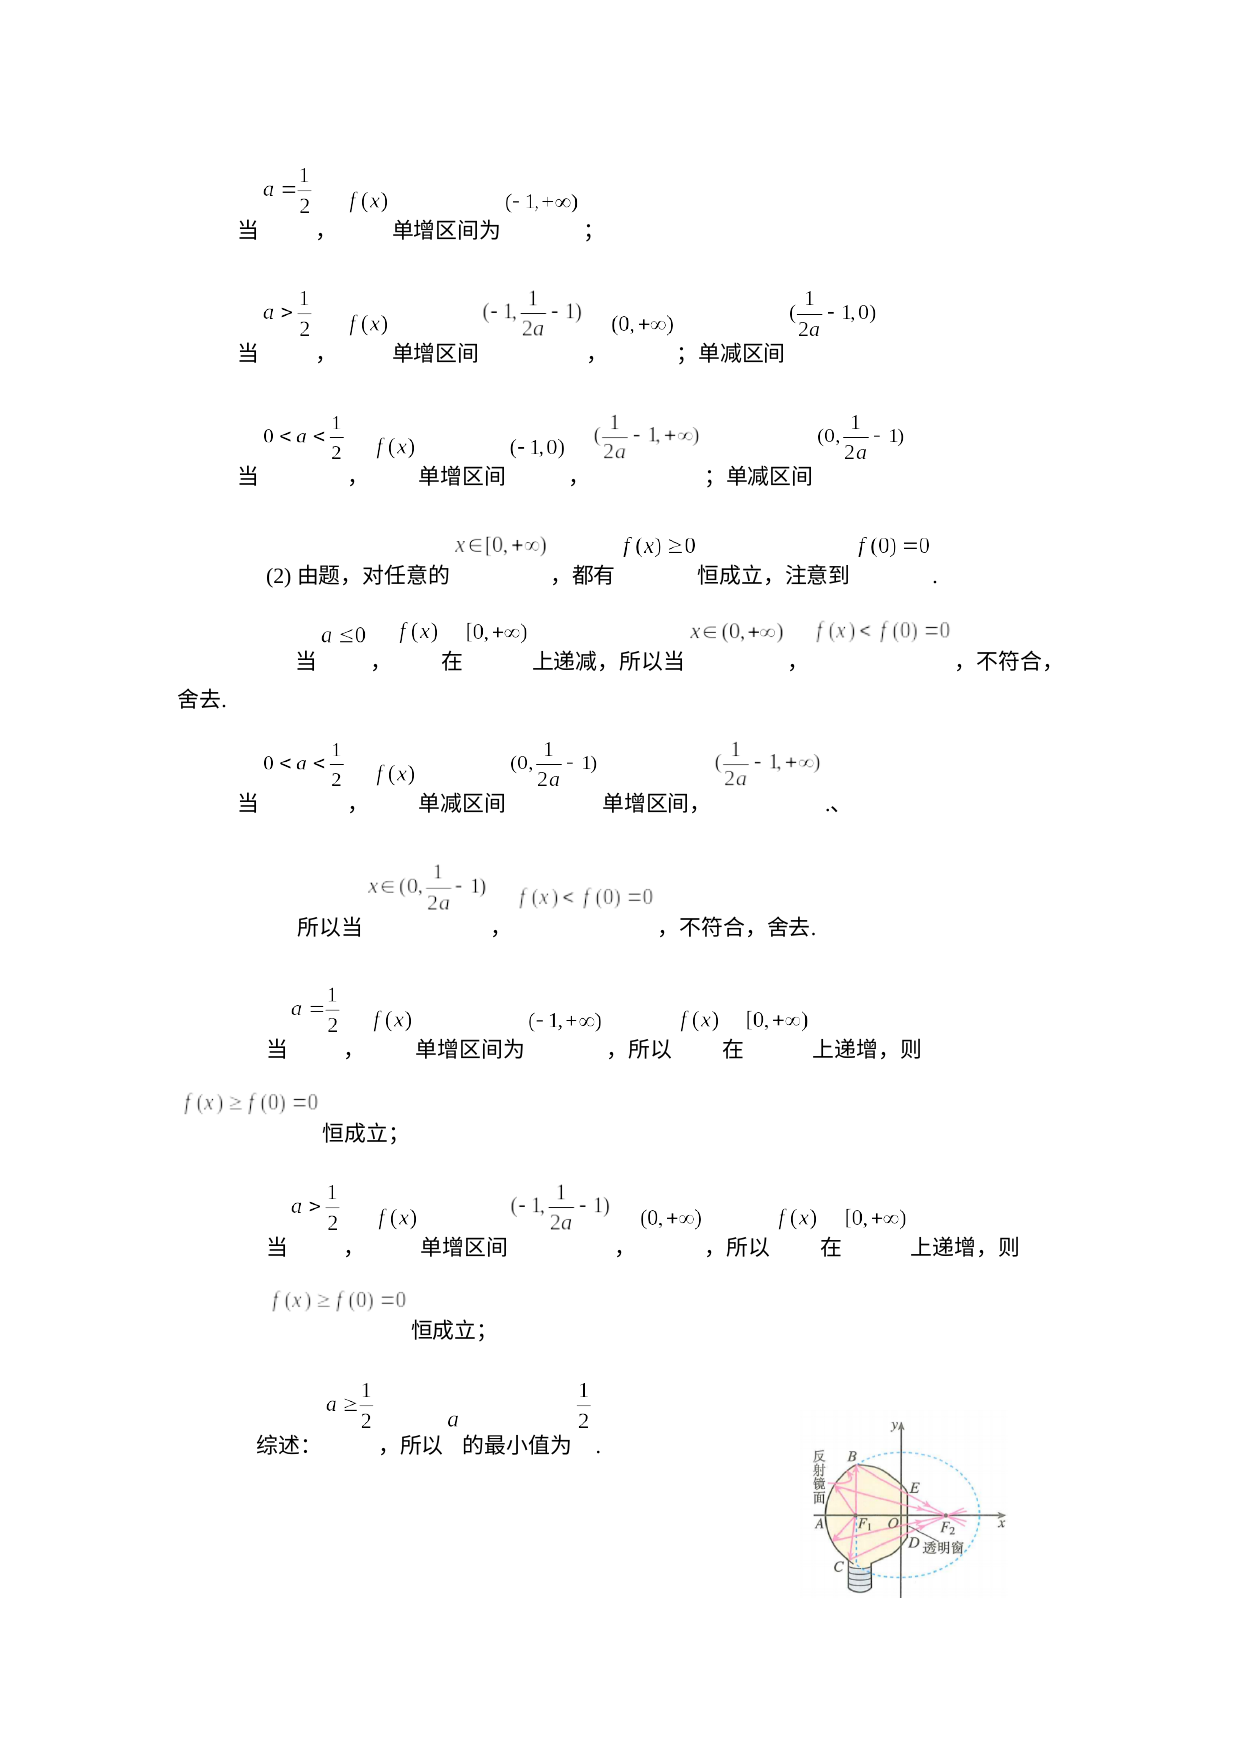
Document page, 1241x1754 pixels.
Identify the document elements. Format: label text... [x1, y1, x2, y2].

text 当，单增区间，；单减区间 [177, 408, 1063, 506]
text (2) 由题，对任意的，都有恒成立，注意到. [177, 531, 1063, 596]
text 当， 单增区间，，所以在上递增，则恒成立； [266, 1179, 1063, 1351]
text 当，在上递减，所以当，，不符合，舍去. [177, 617, 1063, 714]
text 当，单增区间为，所以在上递增，则恒成立； [177, 981, 1063, 1153]
text 综述：，所以的最小值为. [177, 1377, 1063, 1474]
text 当， 单增区间为； [177, 162, 1063, 259]
text 所以当，，不符合，舍去. [177, 858, 1063, 956]
text 当， 单增区间，；单减区间 [177, 285, 1063, 382]
text 当，单减区间单增区间，.、 [177, 735, 1063, 833]
picture [799, 1410, 1014, 1602]
